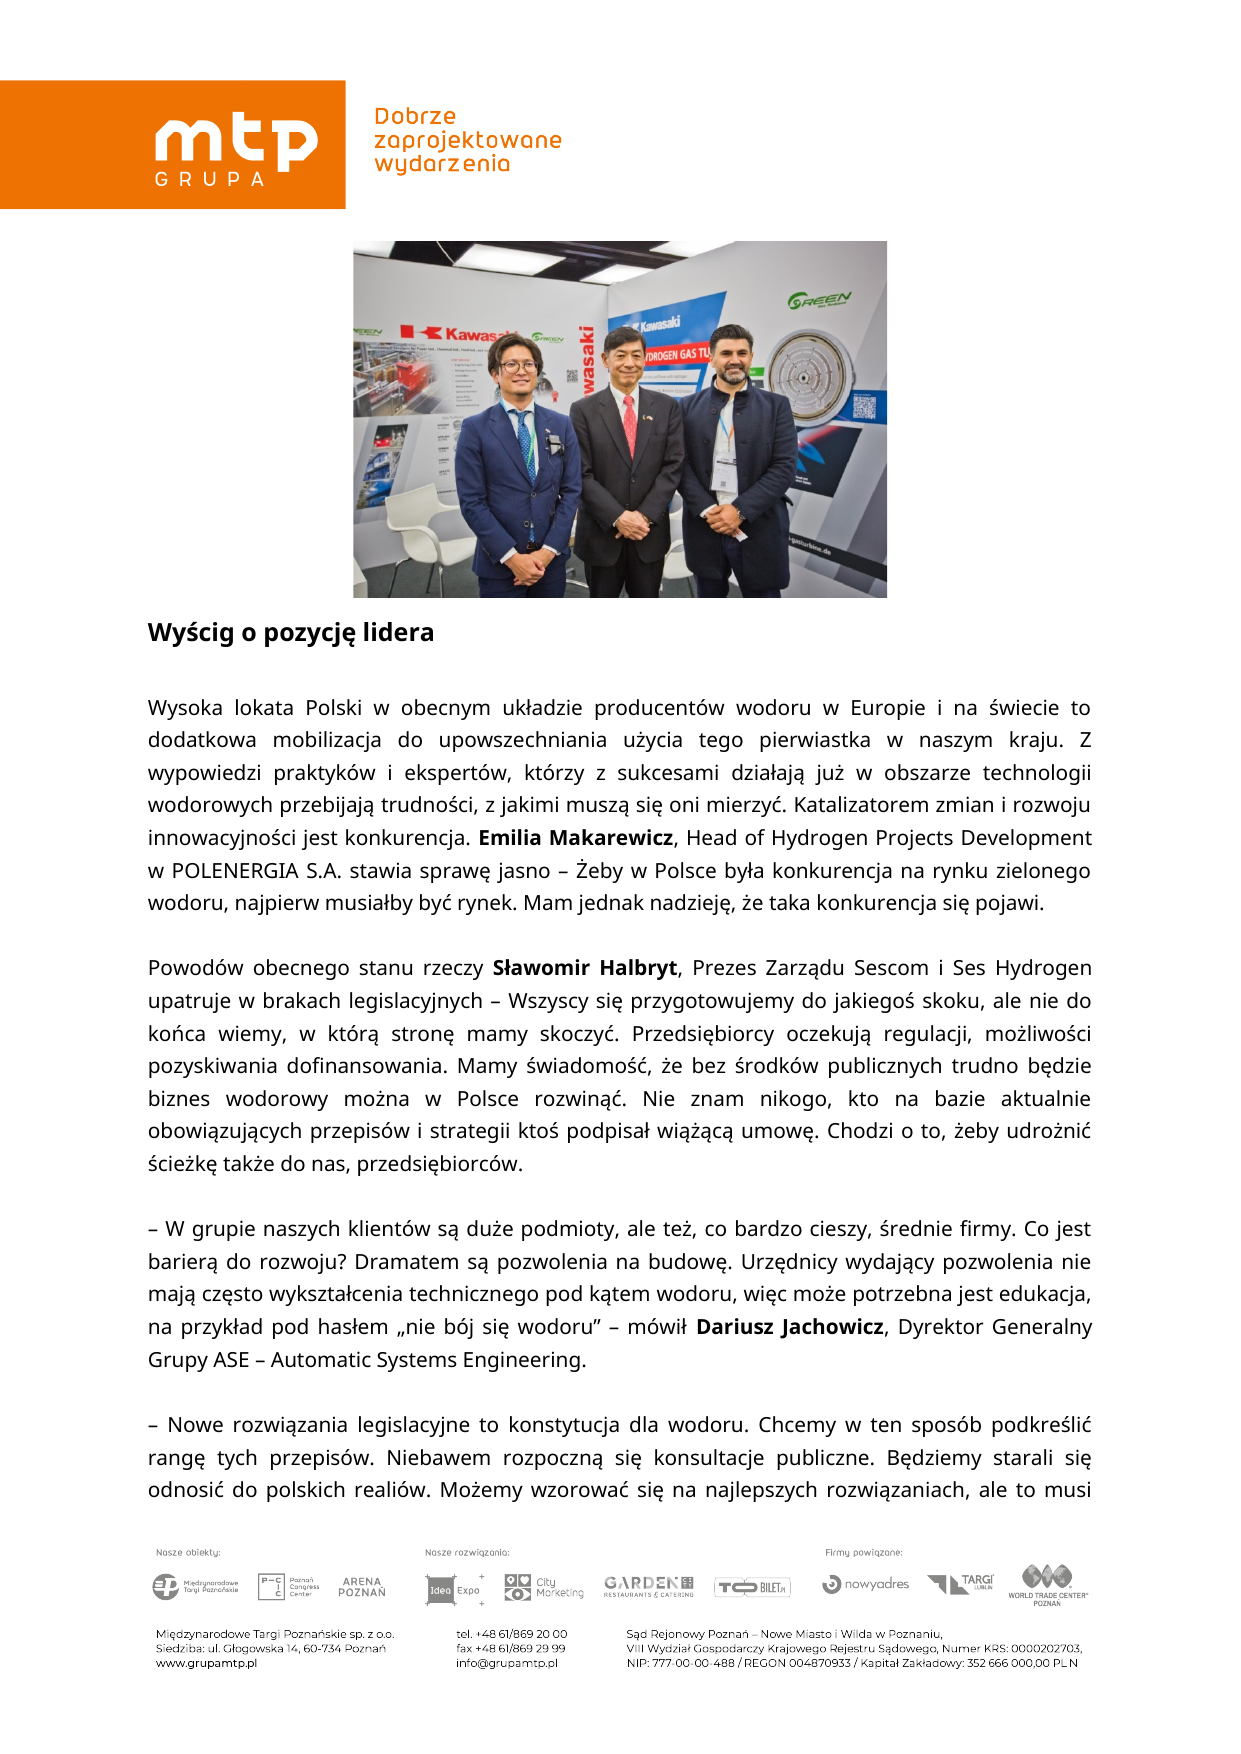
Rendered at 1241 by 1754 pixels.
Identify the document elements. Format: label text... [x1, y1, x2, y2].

text Powodów obecnego stanu rzeczy Sławomir Halbryt, Prezes Zarządu Sescom i Ses Hydrogen upatruje w brakach legislacyjnych – Wszyscy się przygotowujemy do jakiegoś skoku, ale nie do końca wiemy, w którą stronę mamy skoczyć. Przedsiębiorcy oczekują regulacji, możliwości pozyskiwania dofinansowania. Mamy świadomość, że bez środków publicznych trudno będzie biznes wodorowy można w Polsce rozwinąć. Nie znam nikogo, kto na bazie aktualnie obowiązujących przepisów i strategii ktoś podpisał wiążącą umowę. Chodzi o to, żeby udrożnić ścieżkę także do nas, przedsiębiorców. [148, 953, 1093, 1178]
picture [0, 0, 1238, 1751]
text – W grupie naszych klientów są duże podmioty, ale też, co bardzo cieszy, średnie firmy. Co jest barierą do rozwoju? Dramatem są pozwolenia na budowę. Urzędnicy wydający pozwolenia nie mają często wykształcenia technicznego pod kątem wodoru, więc może potrzebna jest edukacja, na przykład pod hasłem „nie bój się wodoru” – mówił Dariusz Jachowicz, Dyrektor Generalny Grupy ASE – Automatic Systems Engineering. [148, 1214, 1093, 1373]
text Wysoka lokata Polski w obecnym układzie producentów wodoru w Europie i na świecie to dodatkowa mobilizacja do upowszechniania użycia tego pierwiastka w naszym kraju. Z wypowiedzi praktyków i ekspertów, którzy z sukcesami działają już w obszarze technologii wodorowych przebijają trudności, z jakimi muszą się oni mierzyć. Katalizatorem zmian i rozwoju innowacyjności jest konkurencja. Emilia Makarewicz, Head of Hydrogen Projects Development w POLENERGIA S.A. stawia sprawę jasno – Żeby w Polsce była konkurencja na rynku zielonego wodoru, najpierw musiałby być rynek. Mam jednak nadzieję, że taka konkurencja się pojawi. [148, 693, 1093, 917]
text Wyścig o pozycję lidera [148, 614, 1093, 648]
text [148, 1410, 1093, 1504]
